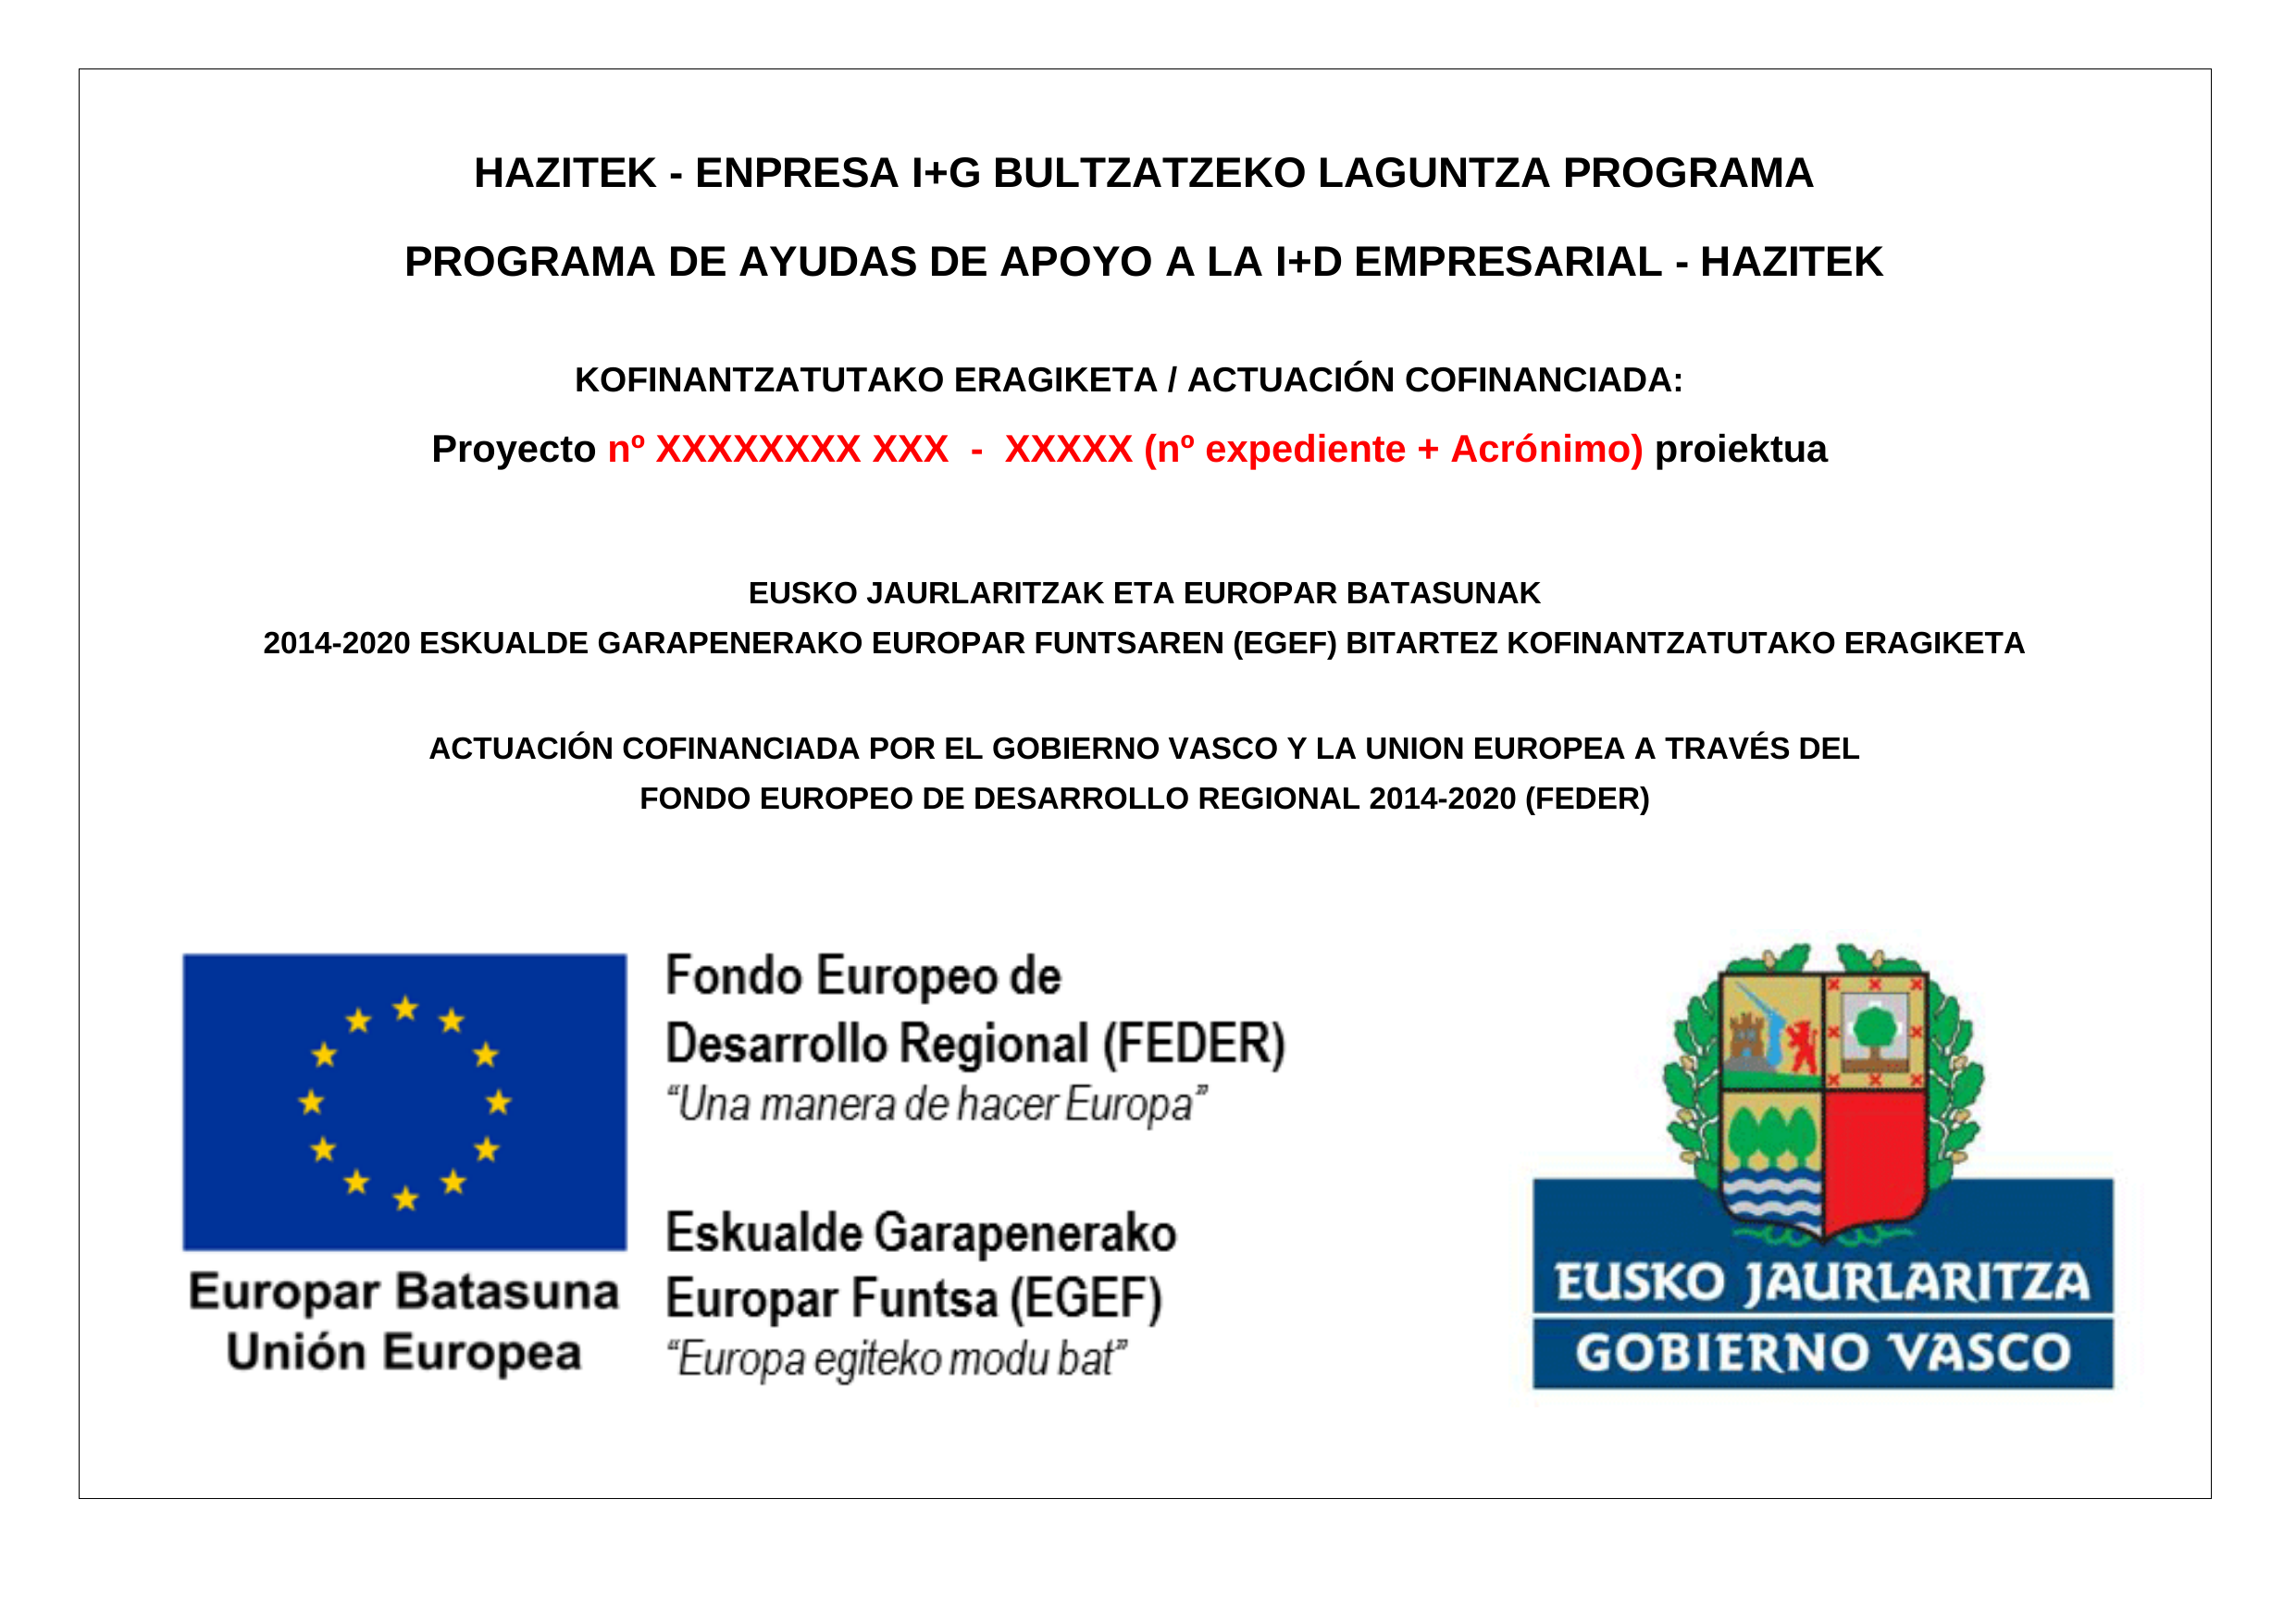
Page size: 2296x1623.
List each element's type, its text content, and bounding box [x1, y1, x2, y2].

table_cell [80, 830, 1387, 1498]
picture [144, 911, 1377, 1426]
table_cell [1387, 830, 2211, 1498]
table_header HAZITEK - ENPRESA I+G BULTZATZEKO LAGUNTZA PROGRAMA PROGRAMA DE AYUDAS DE APOYO A LA I+D EMPRESARIAL - HAZITEK KOFINANTZATUTAKO ERAGIKETA / ACTUACIÓN COFINANCIADA: Proyecto nº XXXXXXXX XXX - XXXXX (nº expediente + Acrónimo) proiektua [80, 69, 2211, 484]
table_cell EUSKO JAURLARITZAK ETA EUROPAR BATASUNAK 2014-2020 ESKUALDE GARAPENERAKO EUROPAR FUNTSAREN (EGEF) BITARTEZ KOFINANTZATUTAKO ERAGIKETA ACTUACIÓN COFINANCIADA POR EL GOBIERNO VASCO Y LA UNION EUROPEA A TRAVÉS DEL FONDO EUROPEO DE DESARROLLO REGIONAL 2014-2020 (FEDER) [80, 484, 2211, 830]
picture [1508, 929, 2145, 1407]
